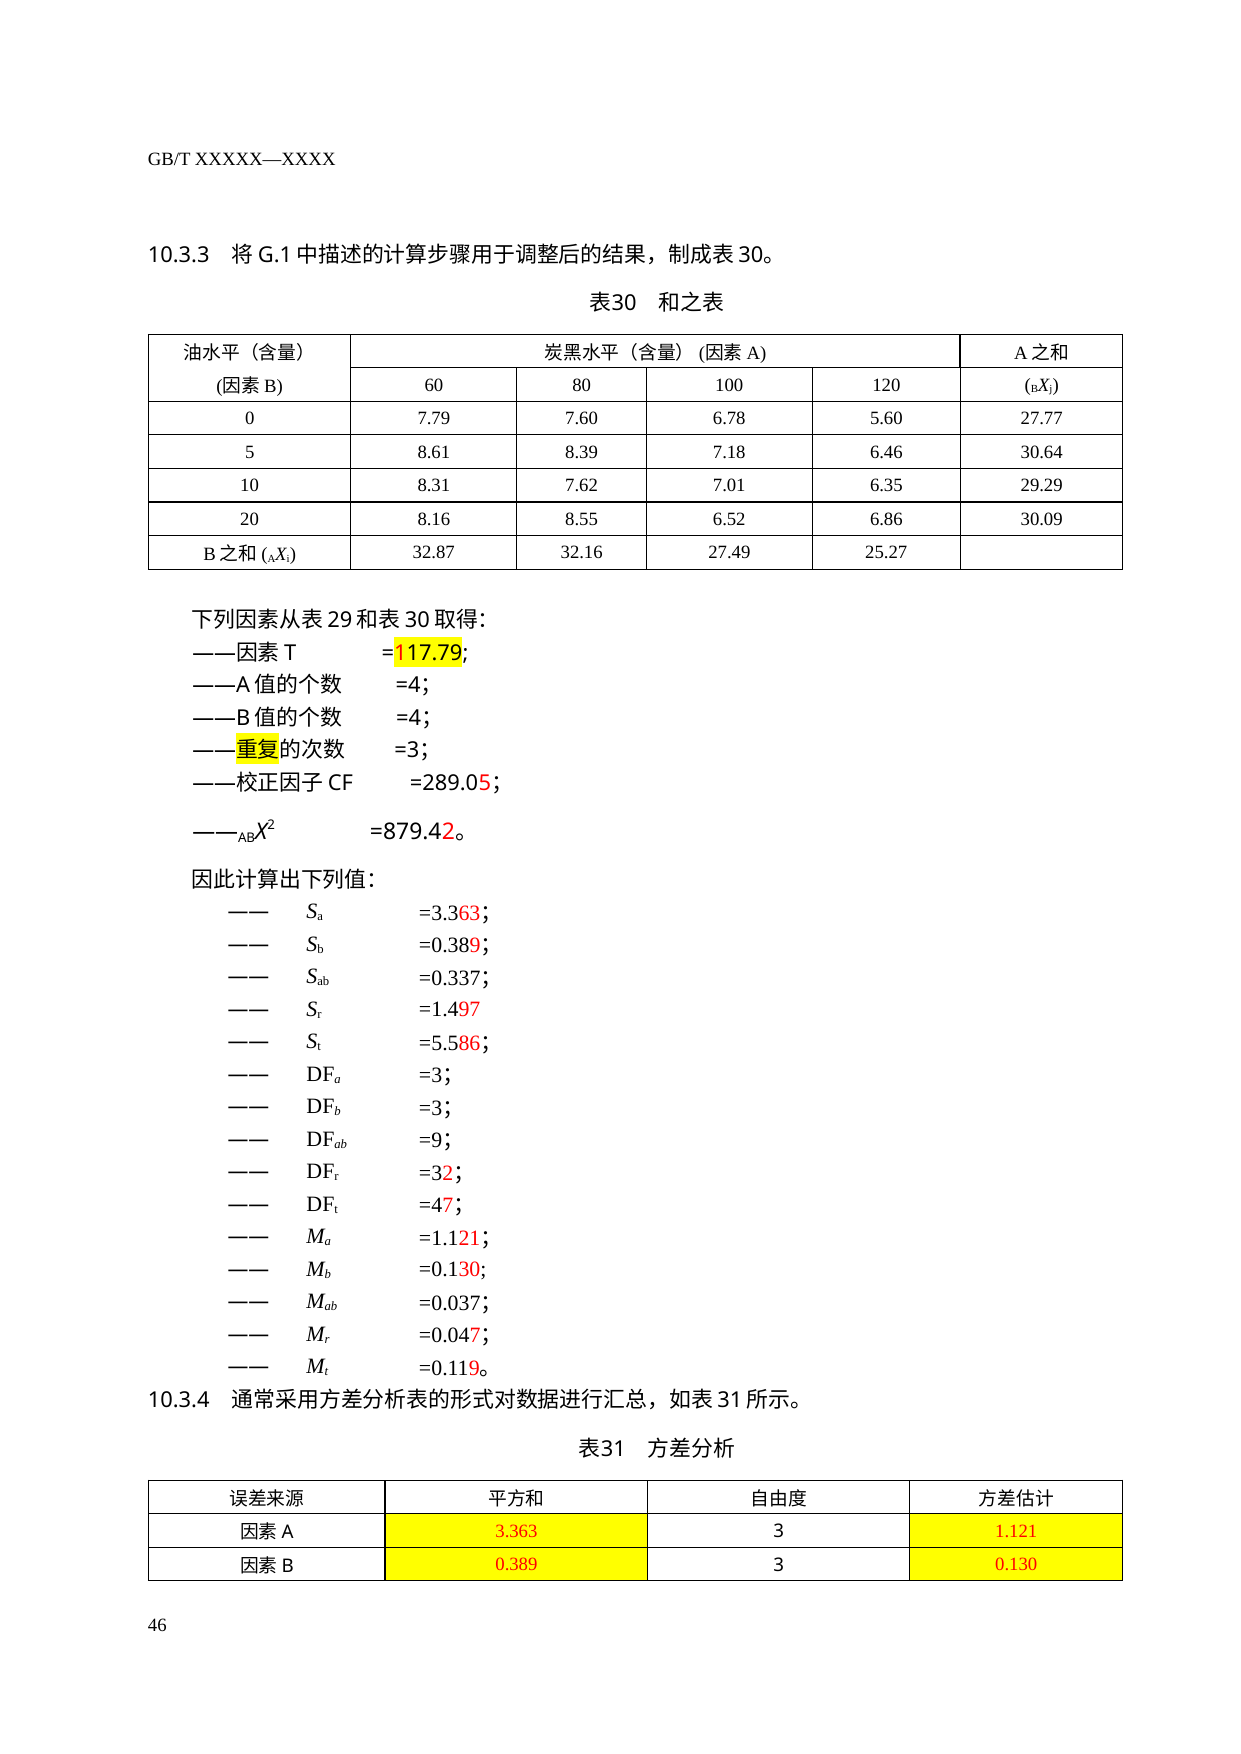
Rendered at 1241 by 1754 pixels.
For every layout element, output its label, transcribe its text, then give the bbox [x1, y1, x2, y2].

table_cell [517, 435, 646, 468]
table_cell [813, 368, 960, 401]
text ABX2 =879.42。 [192, 797, 1122, 862]
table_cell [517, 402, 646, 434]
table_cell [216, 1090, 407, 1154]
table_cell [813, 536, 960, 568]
text 将G.1中描述的计算步骤用于调整后的结果，制成表30。 [148, 236, 1122, 269]
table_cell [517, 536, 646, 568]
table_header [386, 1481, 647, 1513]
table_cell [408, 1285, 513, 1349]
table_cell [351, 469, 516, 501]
text B值的个数 =4； [192, 699, 1122, 732]
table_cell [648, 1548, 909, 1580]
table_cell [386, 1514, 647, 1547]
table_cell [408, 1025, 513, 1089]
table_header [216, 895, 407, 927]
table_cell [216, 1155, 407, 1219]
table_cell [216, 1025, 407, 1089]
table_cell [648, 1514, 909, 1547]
text 因此计算出下列值： [148, 862, 1122, 894]
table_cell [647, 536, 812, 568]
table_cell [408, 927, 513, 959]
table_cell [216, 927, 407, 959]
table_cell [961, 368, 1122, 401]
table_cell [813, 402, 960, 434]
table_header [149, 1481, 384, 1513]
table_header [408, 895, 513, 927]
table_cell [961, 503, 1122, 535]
text 方差分析 [148, 1431, 1122, 1463]
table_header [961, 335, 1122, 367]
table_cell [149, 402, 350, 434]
text 和之表 [148, 285, 1122, 317]
text 下列因素从表29和表30取得： [148, 602, 1122, 634]
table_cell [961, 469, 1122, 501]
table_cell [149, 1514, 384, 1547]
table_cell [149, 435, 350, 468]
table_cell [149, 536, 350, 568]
text 因素T =117.79; [192, 634, 1122, 667]
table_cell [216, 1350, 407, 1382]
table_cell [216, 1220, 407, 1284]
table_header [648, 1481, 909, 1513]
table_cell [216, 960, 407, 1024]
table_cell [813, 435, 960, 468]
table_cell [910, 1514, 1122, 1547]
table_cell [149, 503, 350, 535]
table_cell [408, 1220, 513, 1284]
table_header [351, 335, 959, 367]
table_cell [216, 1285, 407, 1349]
text 通常采用方差分析表的形式对数据进行汇总，如表31所示。 [148, 1382, 1122, 1414]
text A值的个数 =4； [192, 667, 1122, 699]
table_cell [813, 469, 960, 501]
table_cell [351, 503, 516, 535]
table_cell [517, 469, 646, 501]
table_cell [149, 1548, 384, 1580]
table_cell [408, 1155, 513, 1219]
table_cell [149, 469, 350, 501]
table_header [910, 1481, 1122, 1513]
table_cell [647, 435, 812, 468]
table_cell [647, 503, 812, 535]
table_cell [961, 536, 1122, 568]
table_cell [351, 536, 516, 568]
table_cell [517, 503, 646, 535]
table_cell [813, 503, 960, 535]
text 重复的次数 =3； [192, 732, 1122, 764]
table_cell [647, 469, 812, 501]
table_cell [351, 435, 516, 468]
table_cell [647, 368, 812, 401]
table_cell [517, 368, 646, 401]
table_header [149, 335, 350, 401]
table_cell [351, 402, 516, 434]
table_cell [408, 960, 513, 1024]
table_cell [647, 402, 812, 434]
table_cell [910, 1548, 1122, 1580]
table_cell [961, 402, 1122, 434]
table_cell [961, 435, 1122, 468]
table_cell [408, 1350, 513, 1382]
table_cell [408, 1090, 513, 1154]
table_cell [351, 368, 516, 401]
text 校正因子CF =289.05； [192, 764, 1122, 797]
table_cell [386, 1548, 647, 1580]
